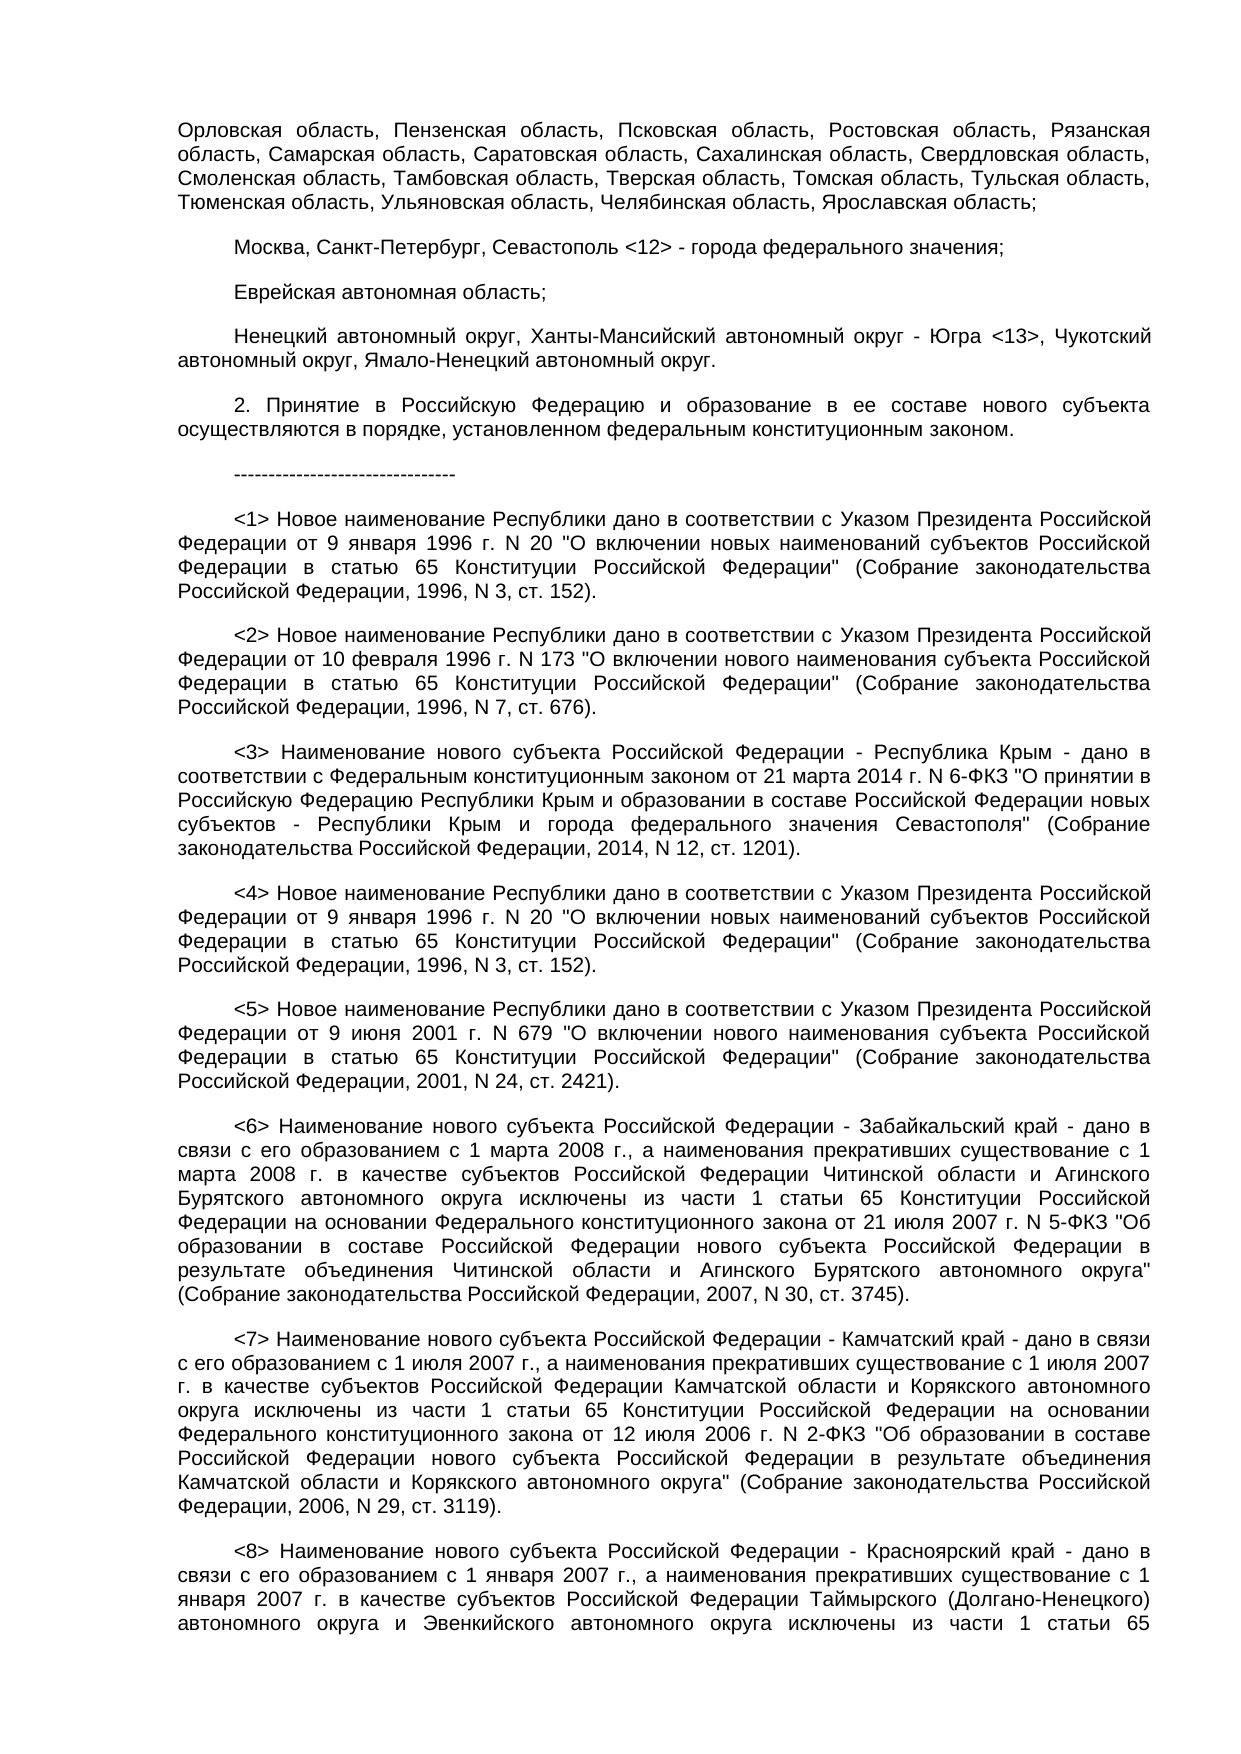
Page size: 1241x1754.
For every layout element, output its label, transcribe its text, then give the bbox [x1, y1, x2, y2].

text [177, 1539, 1152, 1635]
text <2> Новое наименование Республики дано в соответствии с Указом Президента Российской Федерации от 10 февраля 1996 г. N 173 "О включении нового наименования субъекта Российской Федерации в статью 65 Конституции Российской Федерации" (Собрание законодательства Российской Федерации, 1996, N 7, ст. 676). [177, 623, 1152, 719]
text Ненецкий автономный округ, Ханты-Мансийский автономный округ - Югра <13>, Чукотский автономный округ, Ямало-Ненецкий автономный округ. [177, 324, 1152, 372]
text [177, 118, 1152, 214]
text 2. Принятие в Российскую Федерацию и образование в ее составе нового субъекта осуществляются в порядке, установленном федеральным конституционным законом. [177, 393, 1152, 441]
text <4> Новое наименование Республики дано в соответствии с Указом Президента Российской Федерации от 9 января 1996 г. N 20 "О включении новых наименований субъектов Российской Федерации в статью 65 Конституции Российской Федерации" (Собрание законодательства Российской Федерации, 1996, N 3, ст. 152). [177, 881, 1152, 976]
text Москва, Санкт-Петербург, Севастополь <12> - города федерального значения; [177, 235, 1152, 259]
text <5> Новое наименование Республики дано в соответствии с Указом Президента Российской Федерации от 9 июня 2001 г. N 679 "О включении нового наименования субъекта Российской Федерации в статью 65 Конституции Российской Федерации" (Собрание законодательства Российской Федерации, 2001, N 24, ст. 2421). [177, 997, 1152, 1093]
text <1> Новое наименование Республики дано в соответствии с Указом Президента Российской Федерации от 9 января 1996 г. N 20 "О включении новых наименований субъектов Российской Федерации в статью 65 Конституции Российской Федерации" (Собрание законодательства Российской Федерации, 1996, N 3, ст. 152). [177, 507, 1152, 602]
text -------------------------------- [177, 462, 1152, 486]
text <6> Наименование нового субъекта Российской Федерации - Забайкальский край - дано в связи с его образованием с 1 марта 2008 г., а наименования прекративших существование с 1 марта 2008 г. в качестве субъектов Российской Федерации Читинской области и Агинского Бурятского автономного округа исключены из части 1 статьи 65 Конституции Российской Федерации на основании Федерального конституционного закона от 21 июля 2007 г. N 5-ФКЗ "Об образовании в составе Российской Федерации нового субъекта Российской Федерации в результате объединения Читинской области и Агинского Бурятского автономного округа" (Собрание законодательства Российской Федерации, 2007, N 30, ст. 3745). [177, 1114, 1152, 1306]
text Еврейская автономная область; [177, 279, 1152, 303]
text <7> Наименование нового субъекта Российской Федерации - Камчатский край - дано в связи с его образованием с 1 июля 2007 г., а наименования прекративших существование с 1 июля 2007 г. в качестве субъектов Российской Федерации Камчатской области и Корякского автономного округа исключены из части 1 статьи 65 Конституции Российской Федерации на основании Федерального конституционного закона от 12 июля 2006 г. N 2-ФКЗ "Об образовании в составе Российской Федерации нового субъекта Российской Федерации в результате объединения Камчатской области и Корякского автономного округа" (Собрание законодательства Российской Федерации, 2006, N 29, ст. 3119). [177, 1326, 1152, 1518]
text <3> Наименование нового субъекта Российской Федерации - Республика Крым - дано в соответствии с Федеральным конституционным законом от 21 марта 2014 г. N 6-ФКЗ "О принятии в Российскую Федерацию Республики Крым и образовании в составе Российской Федерации новых субъектов - Республики Крым и города федерального значения Севастополя" (Собрание законодательства Российской Федерации, 2014, N 12, ст. 1201). [177, 740, 1152, 860]
